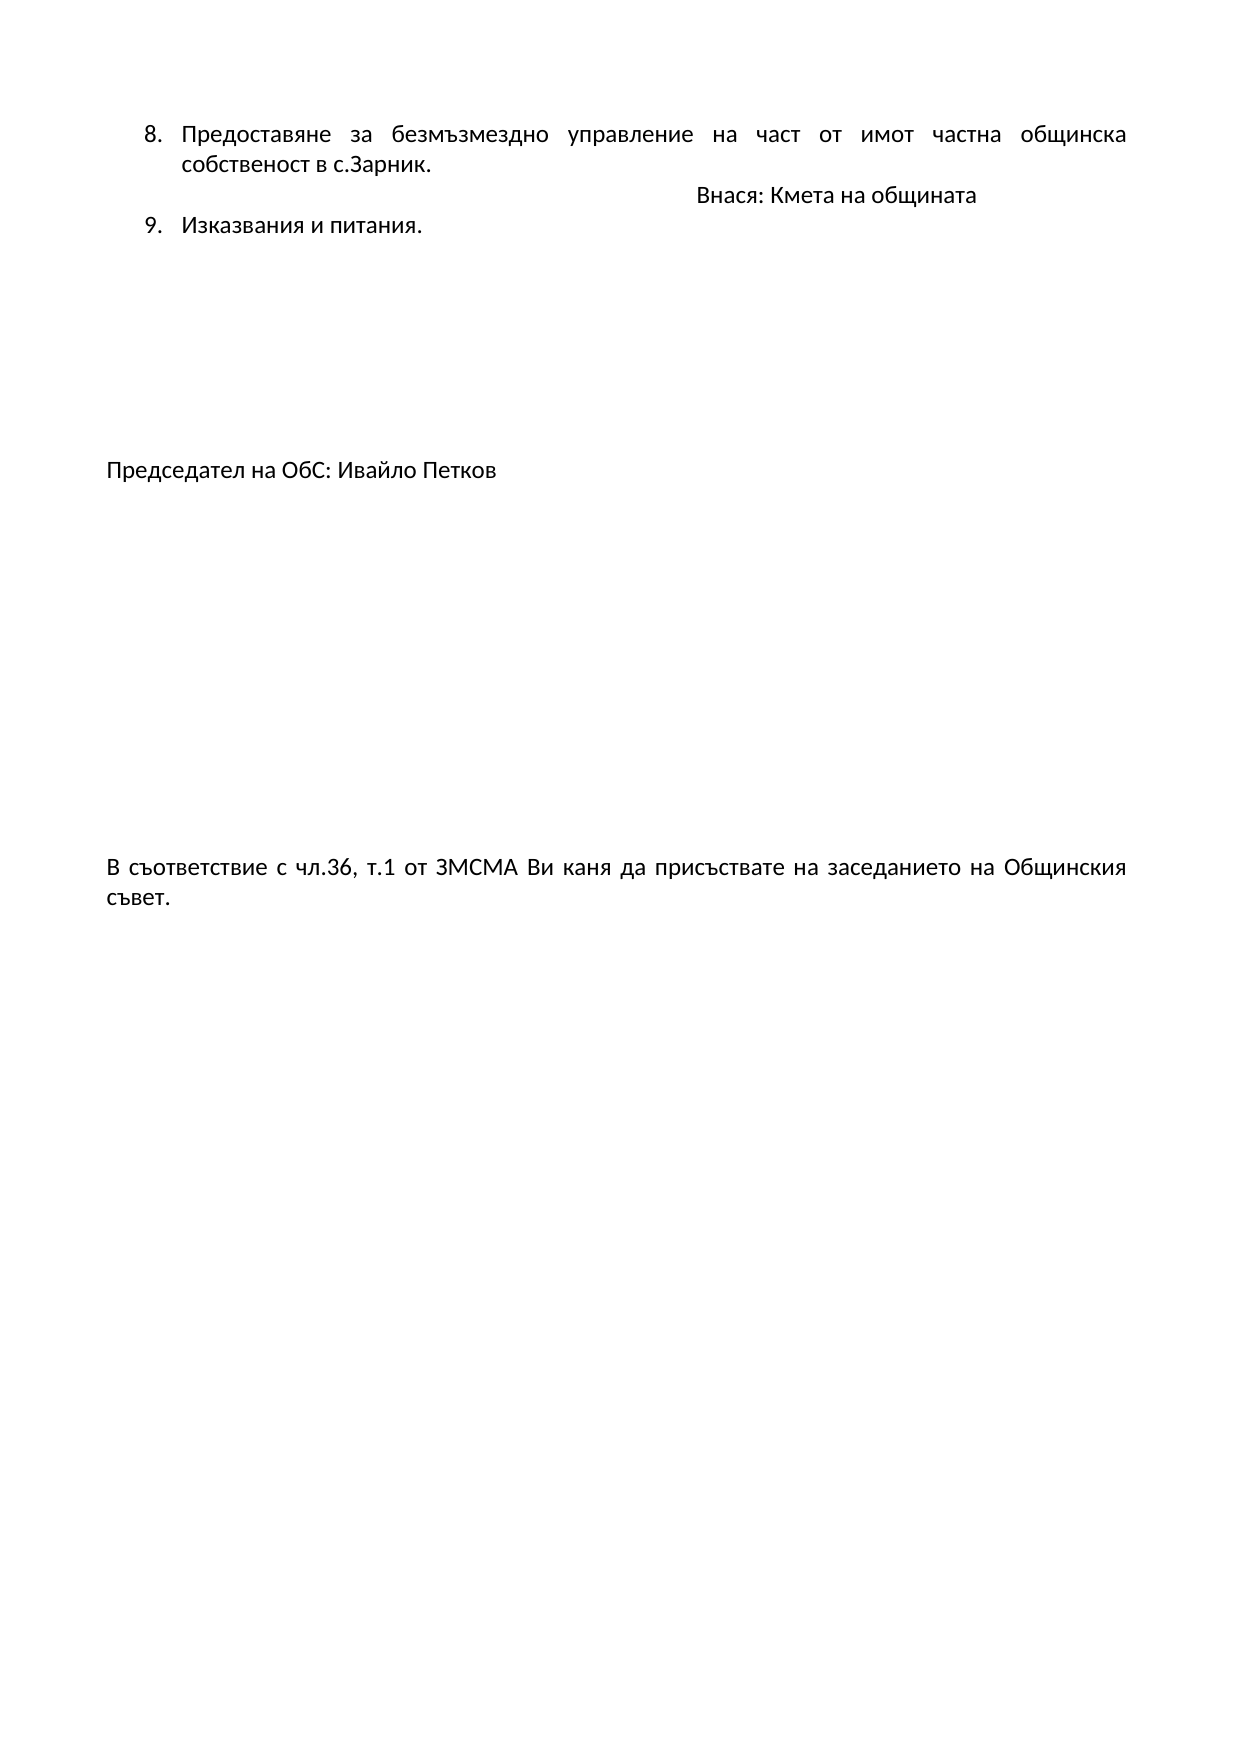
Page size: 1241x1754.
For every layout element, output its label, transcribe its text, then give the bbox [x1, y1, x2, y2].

text Председател на ОбС: Ивайло Петков [106, 454, 1128, 484]
list Изказвания и питания. [144, 210, 1128, 240]
list Внася: Кмета на общината [696, 179, 1128, 210]
list Предоставяне за безмъзмездно управление на част от имот частна общинска собственост в с.Зарник. [144, 118, 1128, 179]
text В съответствие с чл.36, т.1 от ЗМСМА Ви каня да присъствате на заседанието на Общинския съвет. [106, 851, 1128, 912]
